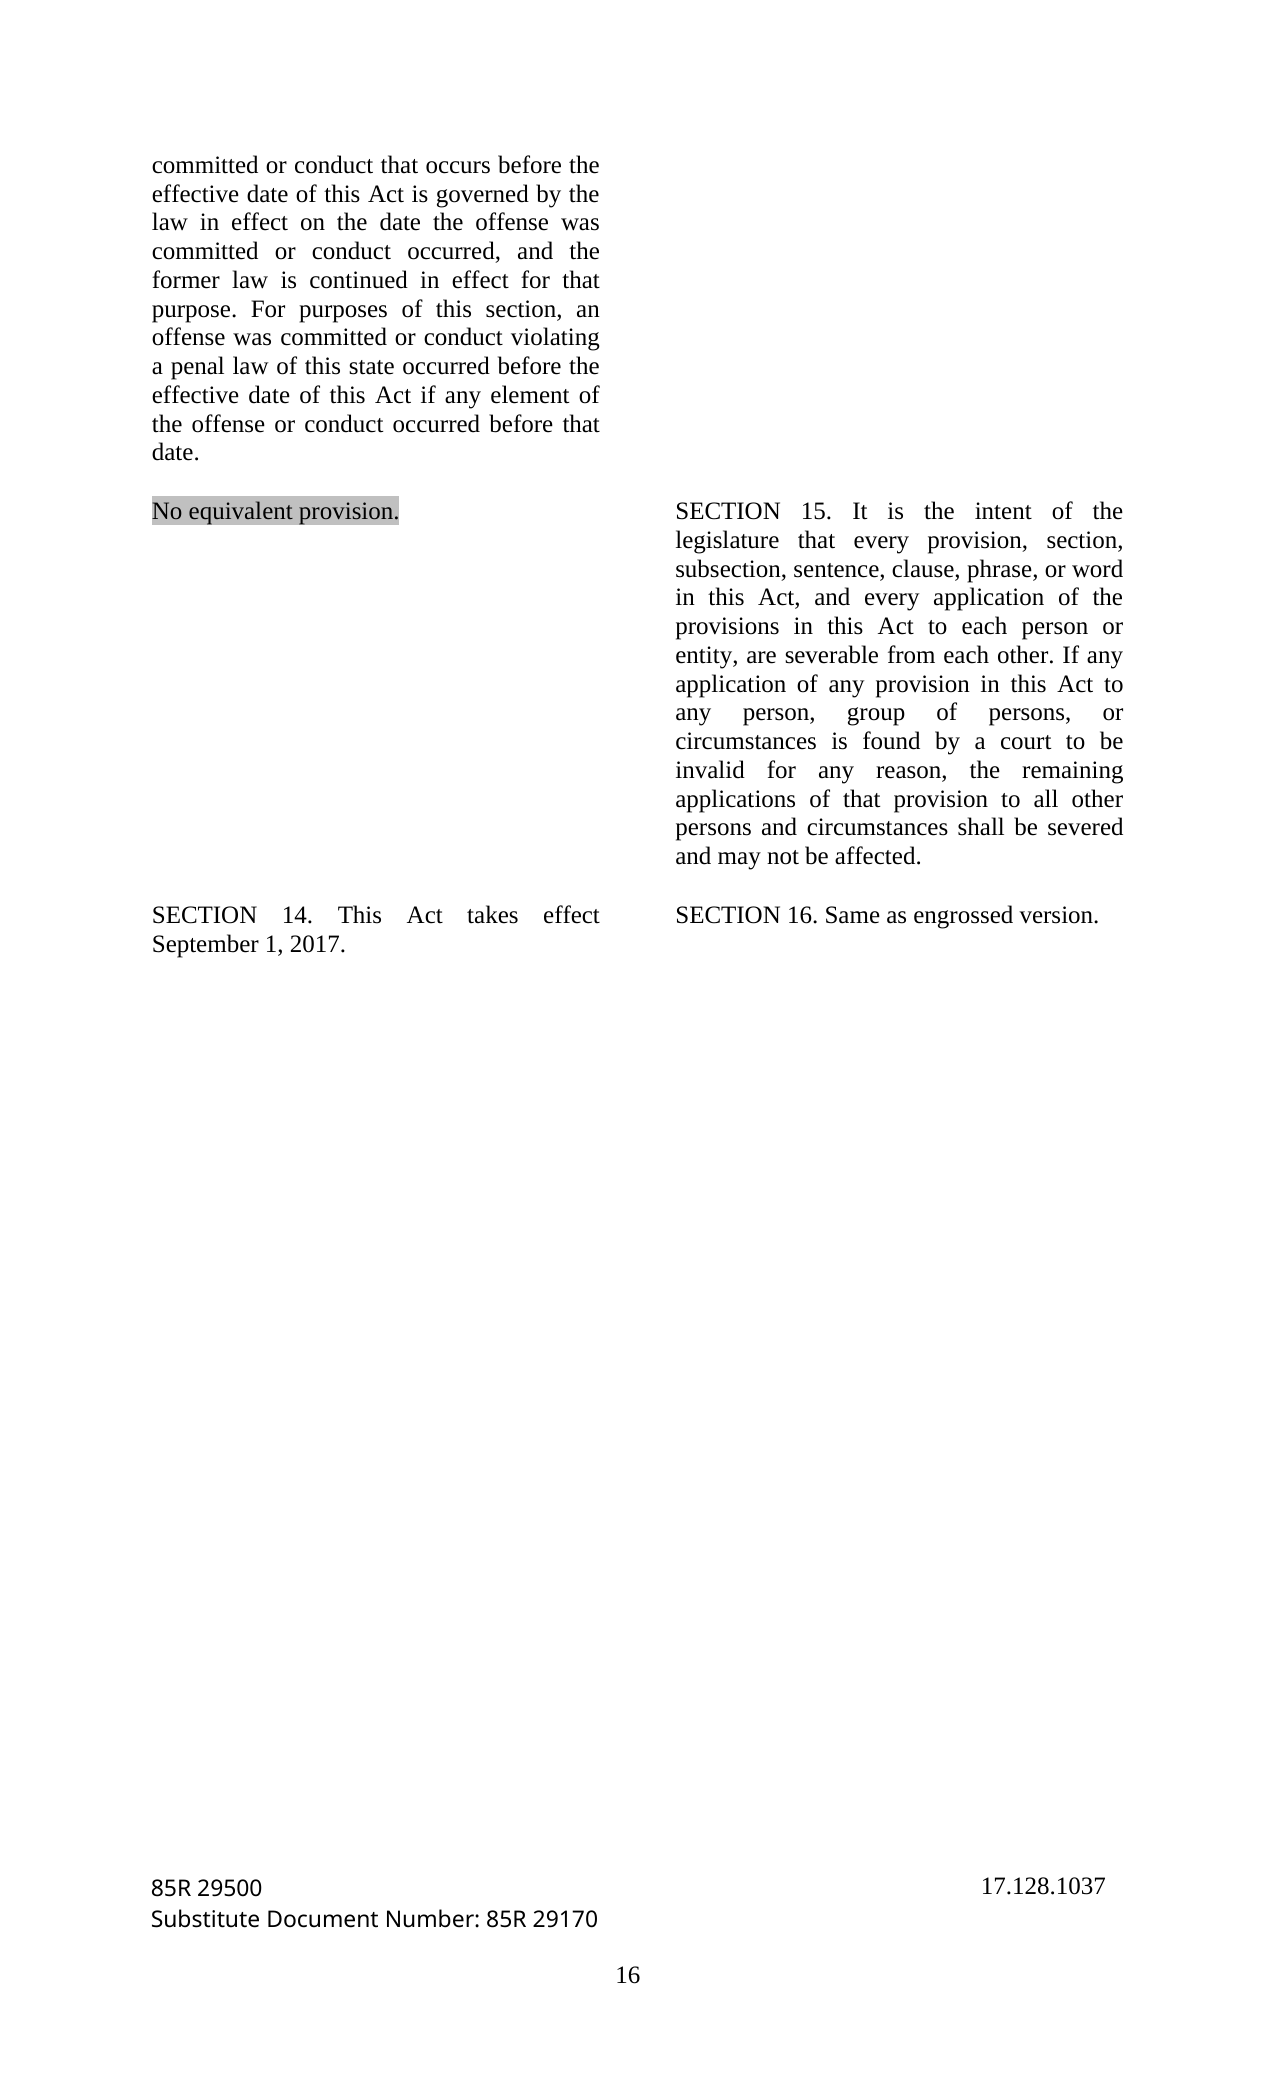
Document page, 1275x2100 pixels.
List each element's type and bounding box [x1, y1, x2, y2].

table_cell [138, 150, 1137, 1074]
